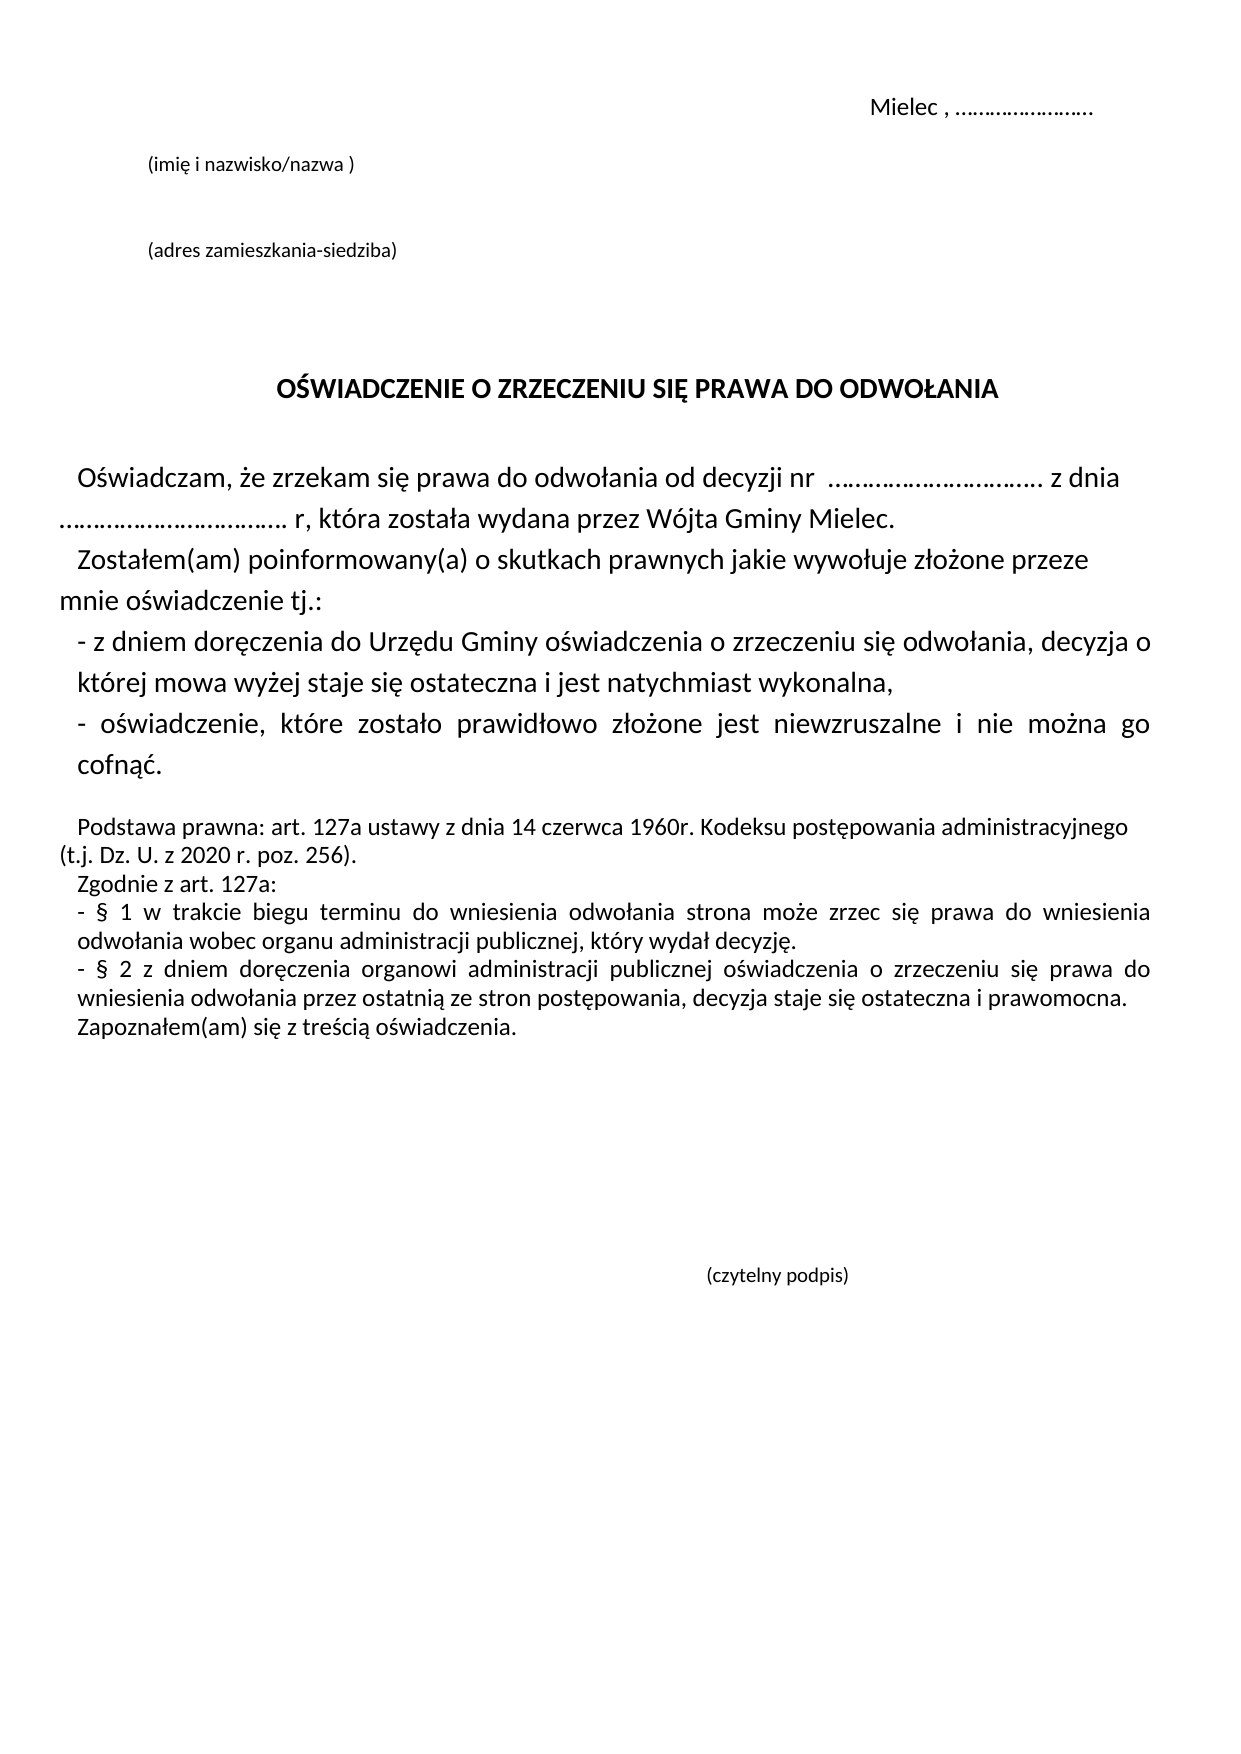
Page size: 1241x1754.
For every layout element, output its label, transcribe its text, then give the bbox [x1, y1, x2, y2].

text - § 2 z dniem doręczenia organowi administracji publicznej oświadczenia o zrzeczeniu się prawa do wniesienia odwołania przez ostatnią ze stron postępowania, decyzja staje się ostateczna i prawomocna. [77, 955, 1152, 1012]
text Zapoznałem(am) się z treścią oświadczenia. [59, 1012, 1152, 1041]
text (adres zamieszkania-siedziba) [0, 237, 1240, 263]
text - oświadczenie, które zostało prawidłowo złożone jest niewzruszalne i nie można go cofnąć. [77, 705, 1152, 782]
text OŚWIADCZENIE O ZRZECZENIU SIĘ PRAWA DO ODWOŁANIA [35, 375, 1240, 404]
text Podstawa prawna: art. 127a ustawy z dnia 14 czerwca 1960r. Kodeksu postępowania administracyjnego (t.j. Dz. U. z 2020 r. poz. 256). [59, 812, 1152, 869]
text Zgodnie z art. 127a: [59, 869, 1152, 898]
text Oświadczam, że zrzekam się prawa do odwołania od decyzji nr ………………………….. z dnia ……………………………. r, która została wydana przez Wójta Gminy Mielec. [59, 459, 1152, 536]
text - § 1 w trakcie biegu terminu do wniesienia odwołania strona może zrzec się prawa do wniesienia odwołania wobec organu administracji publicznej, który wydał decyzję. [77, 898, 1152, 955]
text (imię i nazwisko/nazwa ) [0, 151, 1240, 176]
text Zostałem(am) poinformowany(a) o skutkach prawnych jakie wywołuje złożone przeze mnie oświadczenie tj.: [59, 541, 1152, 618]
text - z dniem doręczenia do Urzędu Gminy oświadczenia o zrzeczeniu się odwołania, decyzja o której mowa wyżej staje się ostateczna i jest natychmiast wykonalna, [77, 623, 1152, 700]
text Mielec , …………………… [0, 96, 1093, 121]
text (czytelny podpis) [706, 1266, 1240, 1286]
